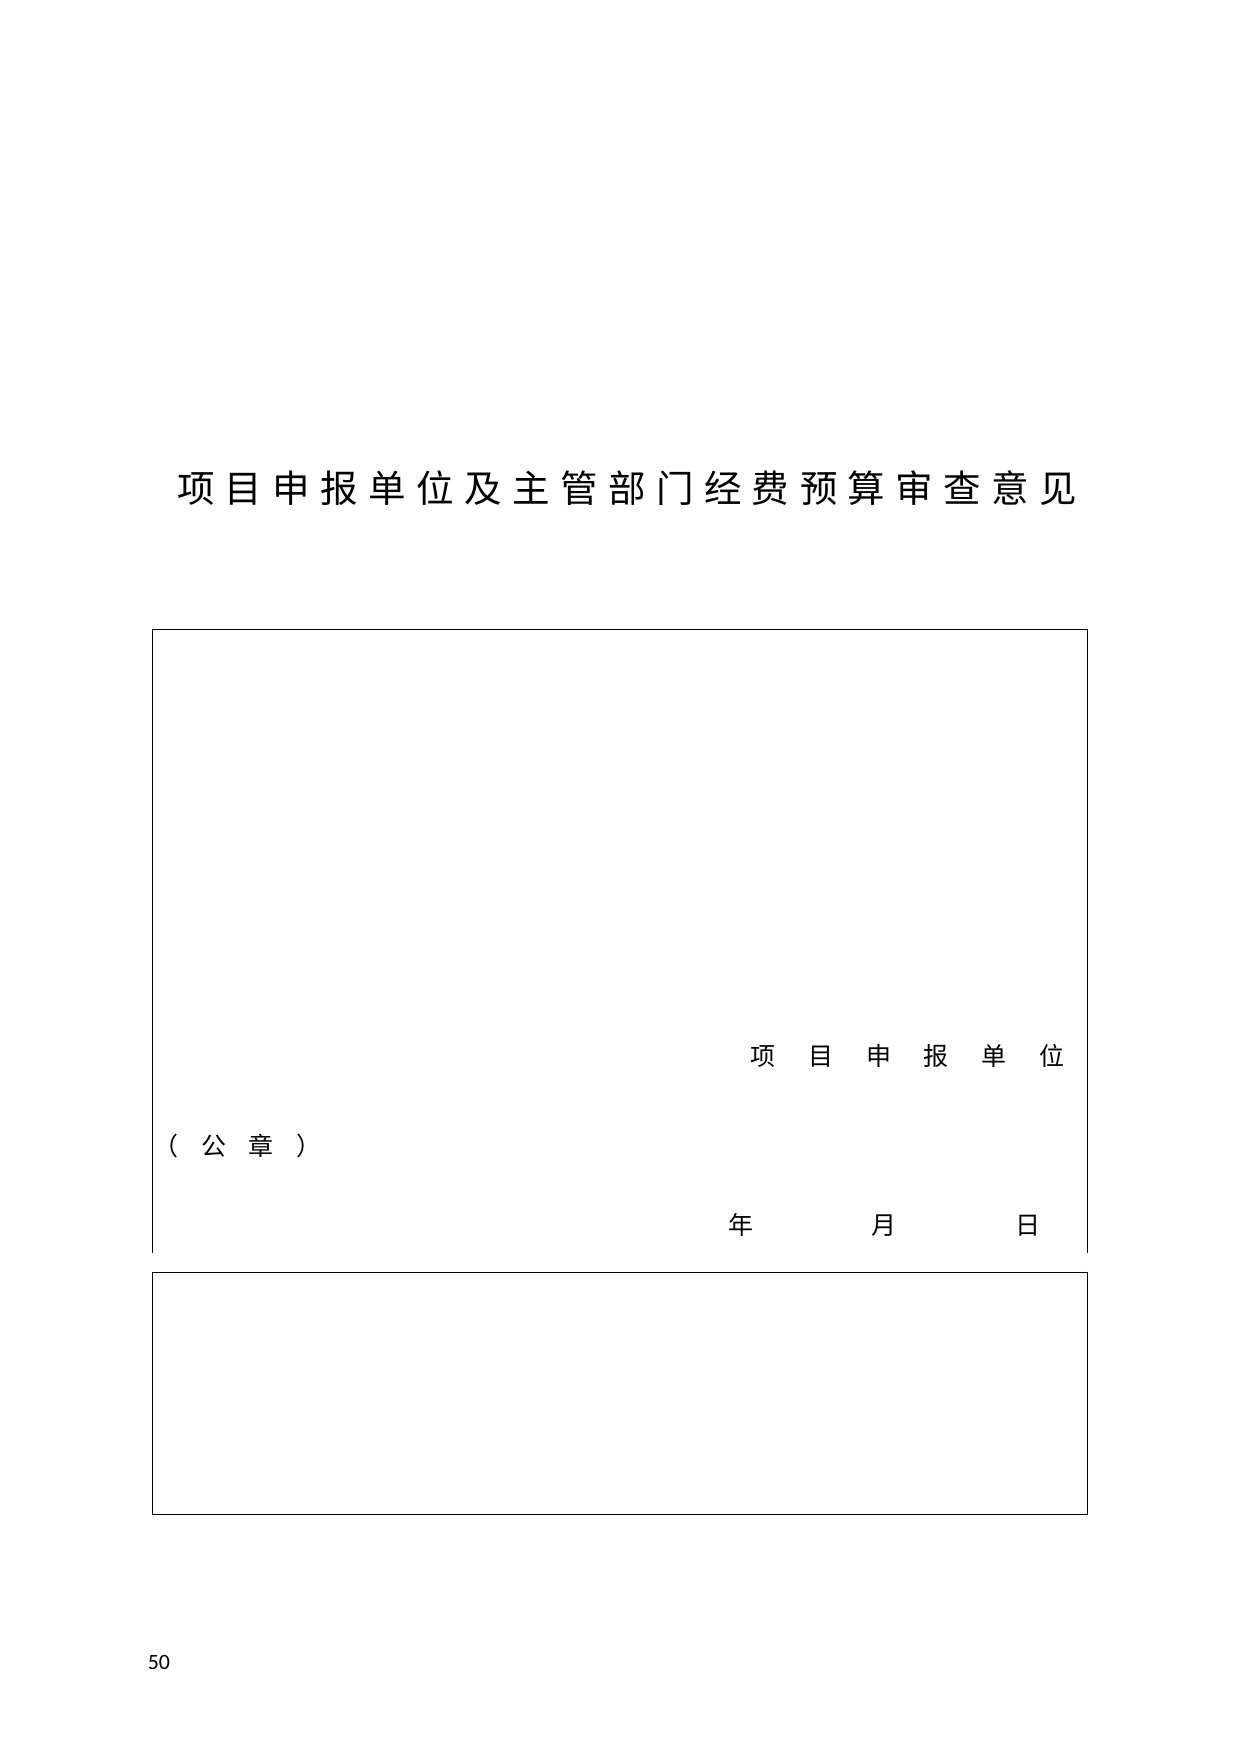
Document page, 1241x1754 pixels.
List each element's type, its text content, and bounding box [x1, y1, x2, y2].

text 项目申报单位 （公章） [153, 1021, 1087, 1175]
text 项目申报单位及主管部门经费预算审查意见 [153, 456, 1087, 516]
text 年 月 日 [153, 1190, 1087, 1253]
